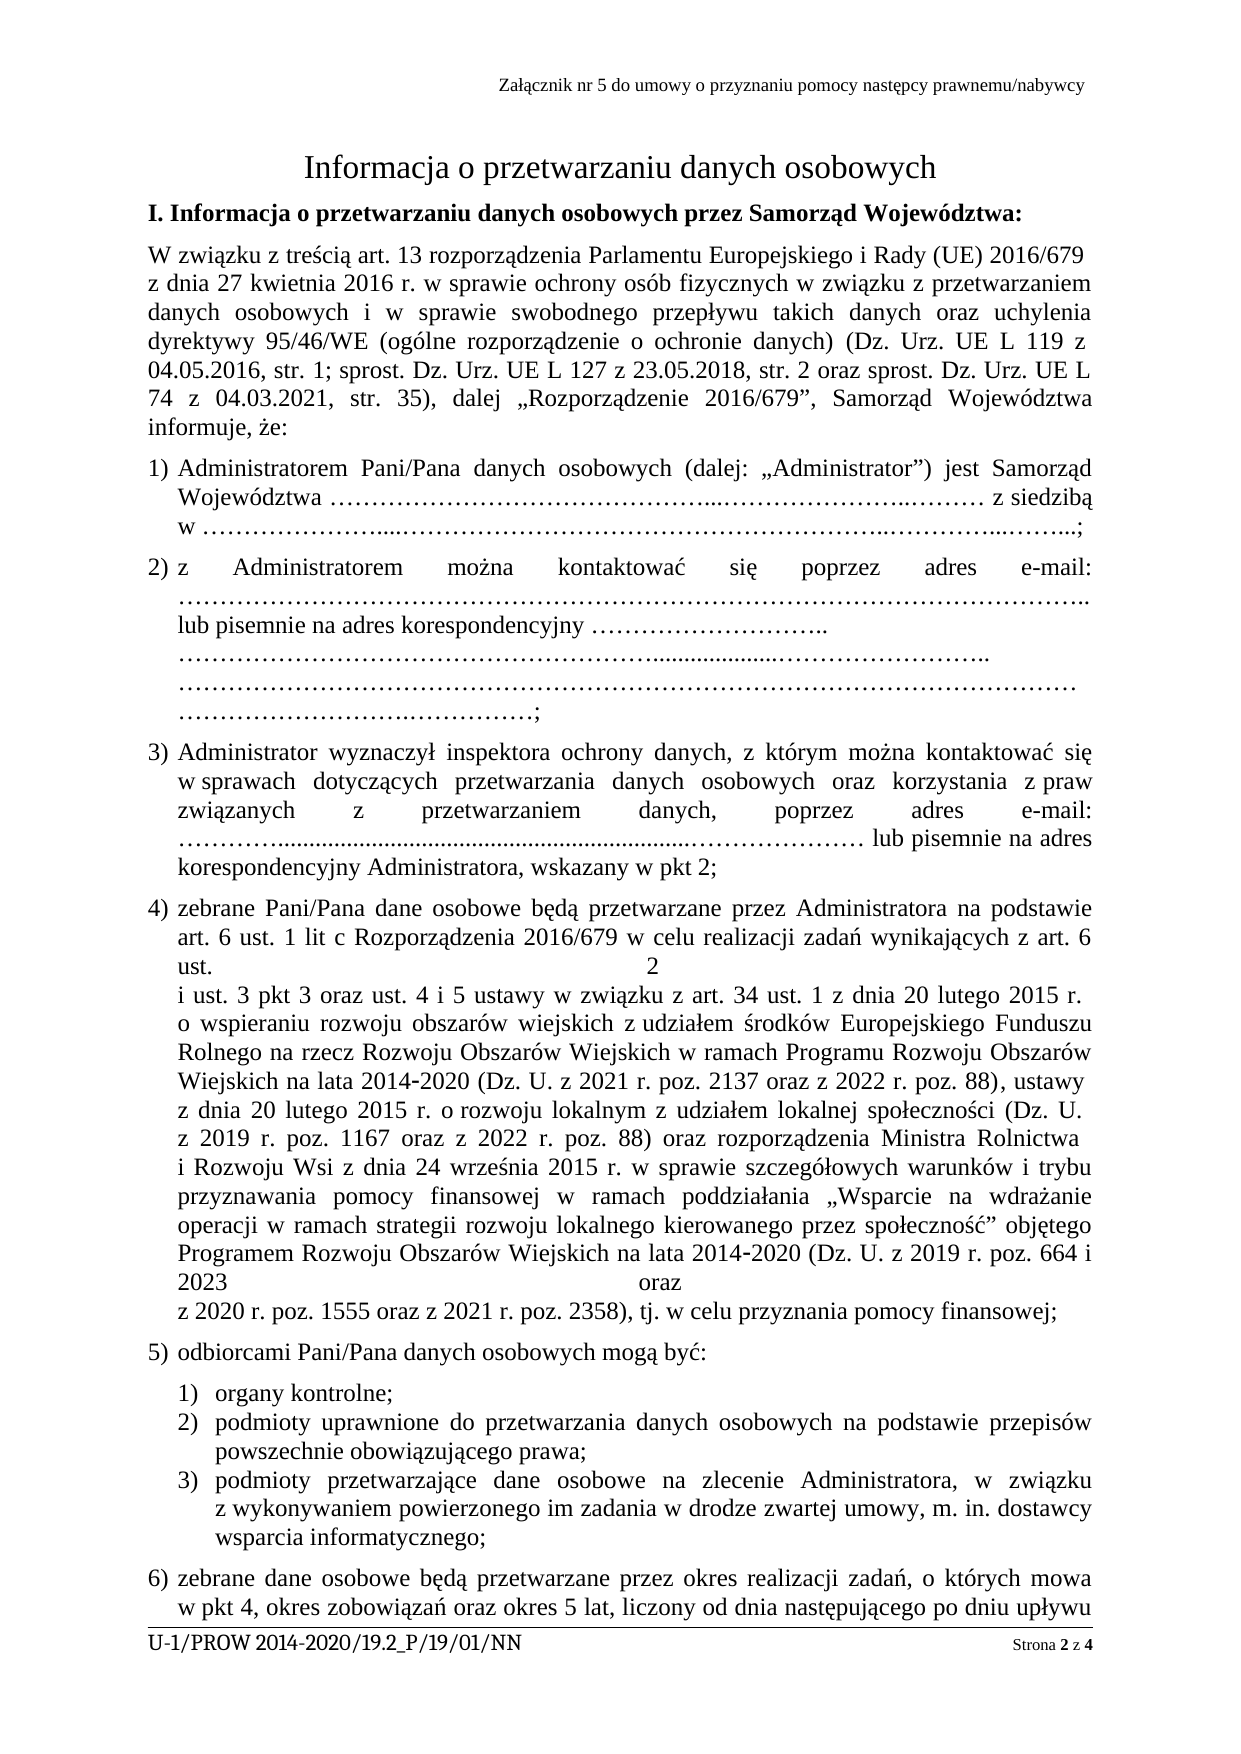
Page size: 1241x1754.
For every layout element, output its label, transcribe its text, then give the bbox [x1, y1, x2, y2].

text I. Informacja o przetwarzaniu danych osobowych przez Samorząd Województwa: [148, 198, 1093, 227]
list z Administratorem można kontaktować się poprzez adres e-mail: ……………………………………………………………………………………………….. lub pisemnie na adres korespondencyjny ………………………..…………………………………………………....................……………………..……………………………………………………………………………………………………………………….……………; [148, 552, 1093, 725]
list organy kontrolne; [177, 1378, 1093, 1407]
list podmioty przetwarzające dane osobowe na zlecenie Administratora, w związku z wykonywaniem powierzonego im zadania w drodze zwartej umowy, m. in. dostawcy wsparcia informatycznego; [177, 1465, 1093, 1551]
list zebrane Pani/Pana dane osobowe będą przetwarzane przez Administratora na podstawie art. 6 ust. 1 lit c Rozporządzenia 2016/679 w celu realizacji zadań wynikających z art. 6 ust. 2 i ust. 3 pkt 3 oraz ust. 4 i 5 ustawy w związku z art. 34 ust. 1 z dnia 20 lutego 2015 r. o wspieraniu rozwoju obszarów wiejskich z udziałem środków Europejskiego Funduszu Rolnego na rzecz Rozwoju Obszarów Wiejskich w ramach Programu Rozwoju Obszarów Wiejskich na lata 20142020 (Dz. U. z 2021 r. poz. 2137 oraz z 2022 r. poz. 88), ustawy z dnia 20 lutego 2015 r. o rozwoju lokalnym z udziałem lokalnej społeczności (Dz. U. z 2019 r. poz. 1167 oraz z 2022 r. poz. 88) oraz rozporządzenia Ministra Rolnictwa i Rozwoju Wsi z dnia 24 września 2015 r. w sprawie szczegółowych warunków i trybu przyznawania pomocy finansowej w ramach poddziałania „Wsparcie na wdrażanie operacji w ramach strategii rozwoju lokalnego kierowanego przez społeczność” objętego Programem Rozwoju Obszarów Wiejskich na lata 20142020 (Dz. U. z 2019 r. poz. 664 i 2023 oraz z 2020 r. poz. 1555 oraz z 2021 r. poz. 2358), tj. w celu przyznania pomocy finansowej; [148, 893, 1093, 1325]
text Informacja o przetwarzaniu danych osobowych [148, 148, 1093, 186]
list Administratorem Pani/Pana danych osobowych (dalej: „Administrator”) jest Samorząd Województwa ………………………………………...…………………..……… z siedzibą w …………………....…………………………………………………..…………...……...; [148, 453, 1093, 540]
list odbiorcami Pani/Pana danych osobowych mogą być: [148, 1337, 1093, 1366]
list Administrator wyznaczył inspektora ochrony danych, z którym można kontaktować się w sprawach dotyczących przetwarzania danych osobowych oraz korzystania z praw związanych z przetwarzaniem danych, poprzez adres e-mail: …………..................................................................………………… lub pisemnie na adres korespondencyjny Administratora, wskazany w pkt 2; [148, 737, 1093, 881]
text W związku z treścią art. 13 rozporządzenia Parlamentu Europejskiego i Rady (UE) 2016/679 z dnia 27 kwietnia 2016 r. w sprawie ochrony osób fizycznych w związku z przetwarzaniem danych osobowych i w sprawie swobodnego przepływu takich danych oraz uchylenia dyrektywy 95/46/WE (ogólne rozporządzenie o ochronie danych) (Dz. Urz. UE L 119 z 04.05.2016, str. 1; sprost. Dz. Urz. UE L 127 z 23.05.2018, str. 2 oraz sprost. Dz. Urz. UE L 74 z 04.03.2021, str. 35), dalej „Rozporządzenie 2016/679”, Samorząd Województwa informuje, że: [148, 240, 1093, 441]
list podmioty uprawnione do przetwarzania danych osobowych na podstawie przepisów powszechnie obowiązującego prawa; [177, 1407, 1093, 1465]
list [148, 1563, 1093, 1621]
